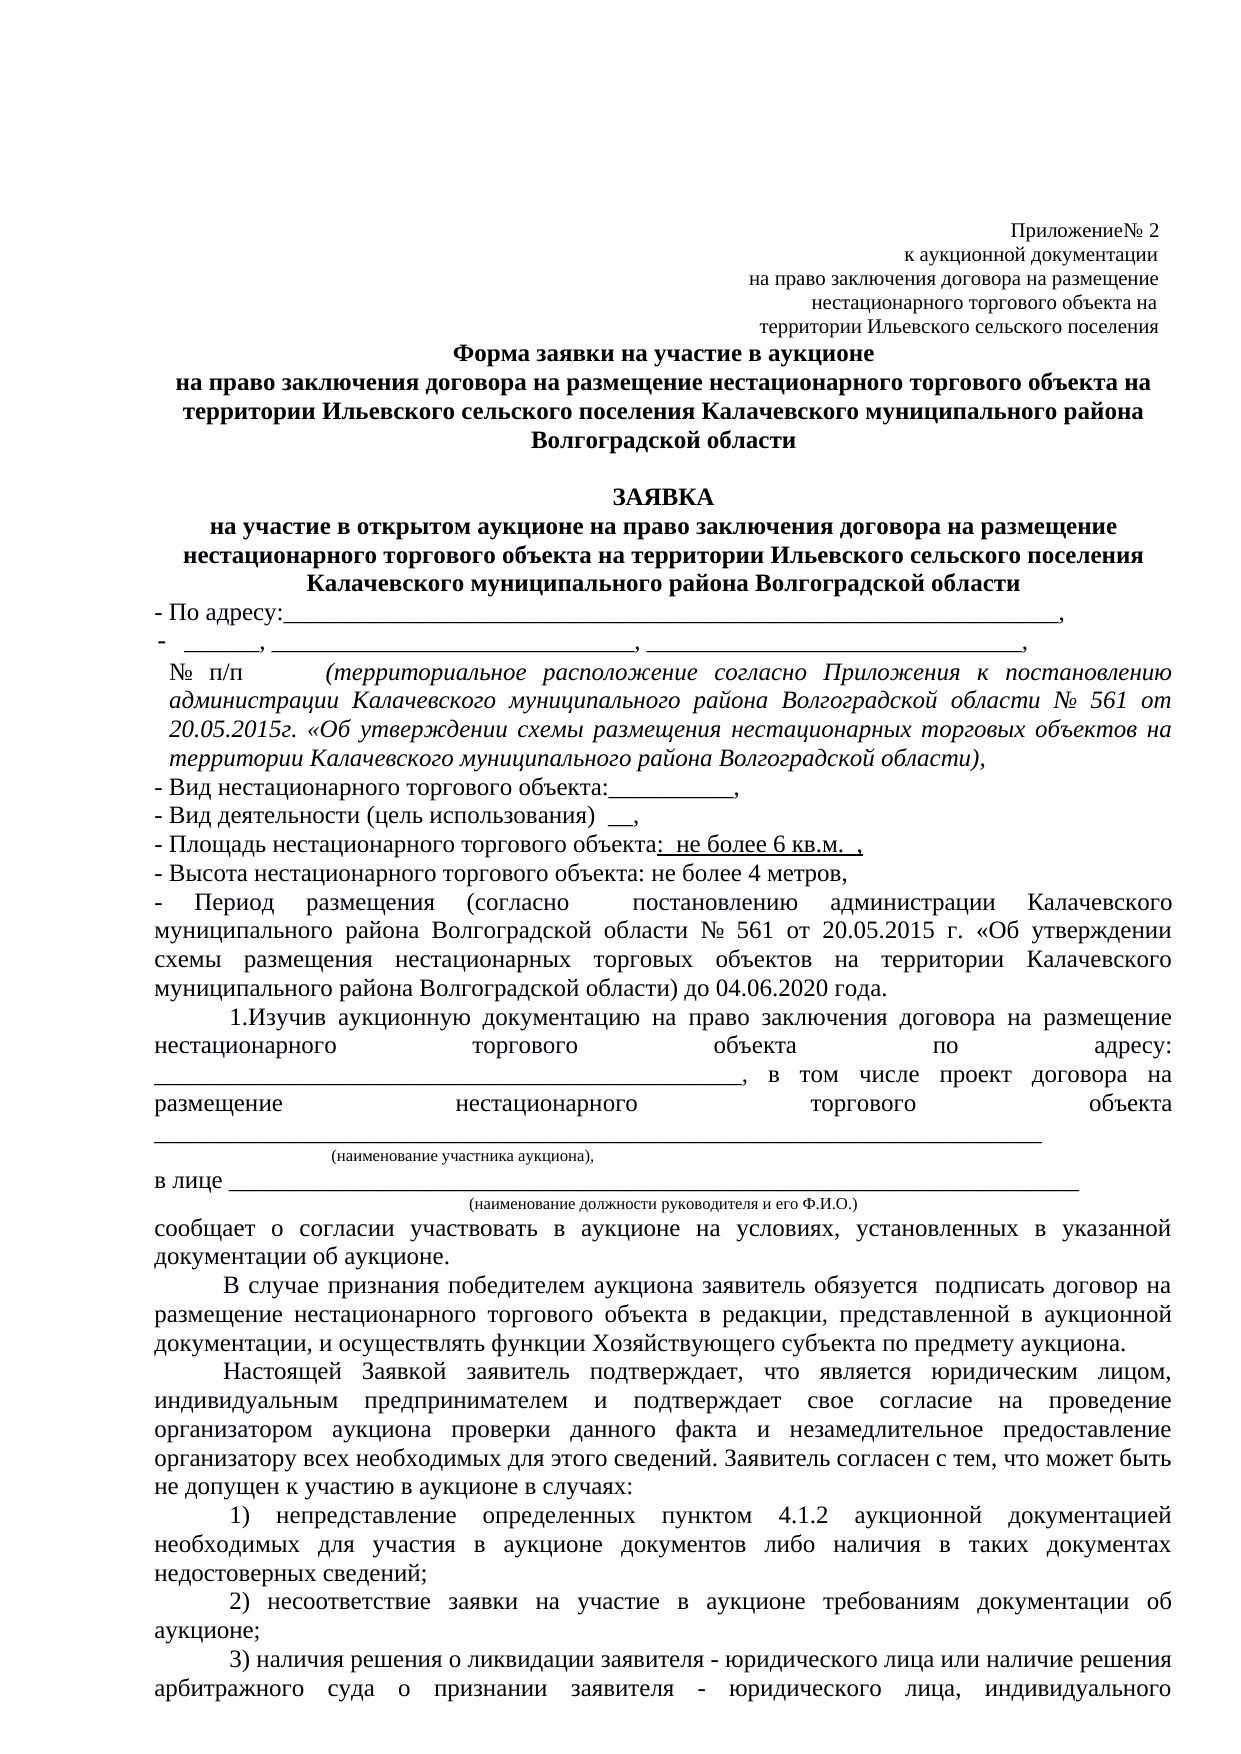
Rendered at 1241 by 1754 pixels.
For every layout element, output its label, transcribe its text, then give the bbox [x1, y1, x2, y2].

text нестационарного торгового объекта на [738, 290, 1173, 314]
text Настоящей Заявкой заявитель подтверждает, что является юридическим лицом, индивидуальным предпринимателем и подтверждает свое согласие на проведение организатором аукциона проверки данного факта и незамедлительное предоставление организатору всех необходимых для этого сведений. Заявитель согласен с тем, что может быть не допущен к участию в аукционе в случаях: [154, 1356, 1173, 1500]
text - Период размещения (согласно постановлению администрации Калачевского муниципального района Волгоградской области № 561 от 20.05.2015 г. «Об утверждении схемы размещения нестационарных торговых объектов на территории Калачевского муниципального района Волгоградской области) до 04.06.2020 года. [154, 887, 1173, 1002]
text - ______, _____________________________, ______________________________, [154, 626, 1173, 657]
text Приложение№2 [918, 218, 1173, 242]
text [154, 1644, 1173, 1701]
text ЗАЯВКА [154, 482, 1173, 511]
text к аукционной документации [845, 242, 1173, 266]
text - По адресу:______________________________________________________________, [154, 597, 1173, 626]
text в лице ____________________________________________________________________ [154, 1165, 1173, 1193]
text (наименование должности руководителя и его Ф.И.О.) [154, 1193, 1173, 1213]
text Форма заявки на участие в аукционе [154, 338, 1173, 367]
text на право заключения договора на размещение нестационарного торгового объекта на территории Ильевского сельского поселения Калачевского муниципального района Волгоградской области [154, 367, 1173, 453]
text на право заключения договора на размещение [738, 266, 1173, 290]
text сообщает о согласии участвовать в аукционе на условиях, установленных в указанной документации об аукционе. [154, 1213, 1173, 1270]
text 1.Изучив аукционную документацию на право заключения договора на размещение нестационарного торгового объекта по адресу: _______________________________________________, в том числе проект договора на размещение нестационарного торгового объекта _______________________________________________________________________ [154, 1002, 1173, 1146]
text территории Ильевского сельского поселения [738, 314, 1173, 338]
text - Площадь нестационарного торгового объекта:_не более 6 кв.м._, [154, 829, 1173, 858]
text В случае признания победителем аукциона заявитель обязуется подписать договор на размещение нестационарного торгового объекта в редакции, представленной в аукционной документации, и осуществлять функции Хозяйствующего субъекта по предмету аукциона. [154, 1270, 1173, 1356]
text - Вид деятельности (цель использования) __, [154, 801, 1173, 829]
text 2) несоответствие заявки на участие в аукционе требованиям документации об аукционе; [154, 1586, 1173, 1644]
text на участие в открытом аукционе на право заключения договора на размещение нестационарного торгового объекта на территории Ильевского сельского поселения Калачевского муниципального района Волгоградской области [154, 511, 1173, 597]
text № п/п (территориальное расположение согласно Приложения к постановлению администрации Калачевского муниципального района Волгоградской области № 561 от 20.05.2015г. «Об утверждении схемы размещения нестационарных торговых объектов на территории Калачевского муниципального района Волгоградской области), [169, 657, 1173, 772]
text 1) непредставление определенных пунктом 4.1.2 аукционной документацией необходимых для участия в аукционе документов либо наличия в таких документах недостоверных сведений; [154, 1500, 1173, 1586]
text (наименование участника аукциона), [154, 1146, 1173, 1165]
text - Высота нестационарного торгового объекта: не более 4 метров, [154, 858, 1173, 887]
text - Вид нестационарного торгового объекта:__________, [154, 772, 1173, 801]
